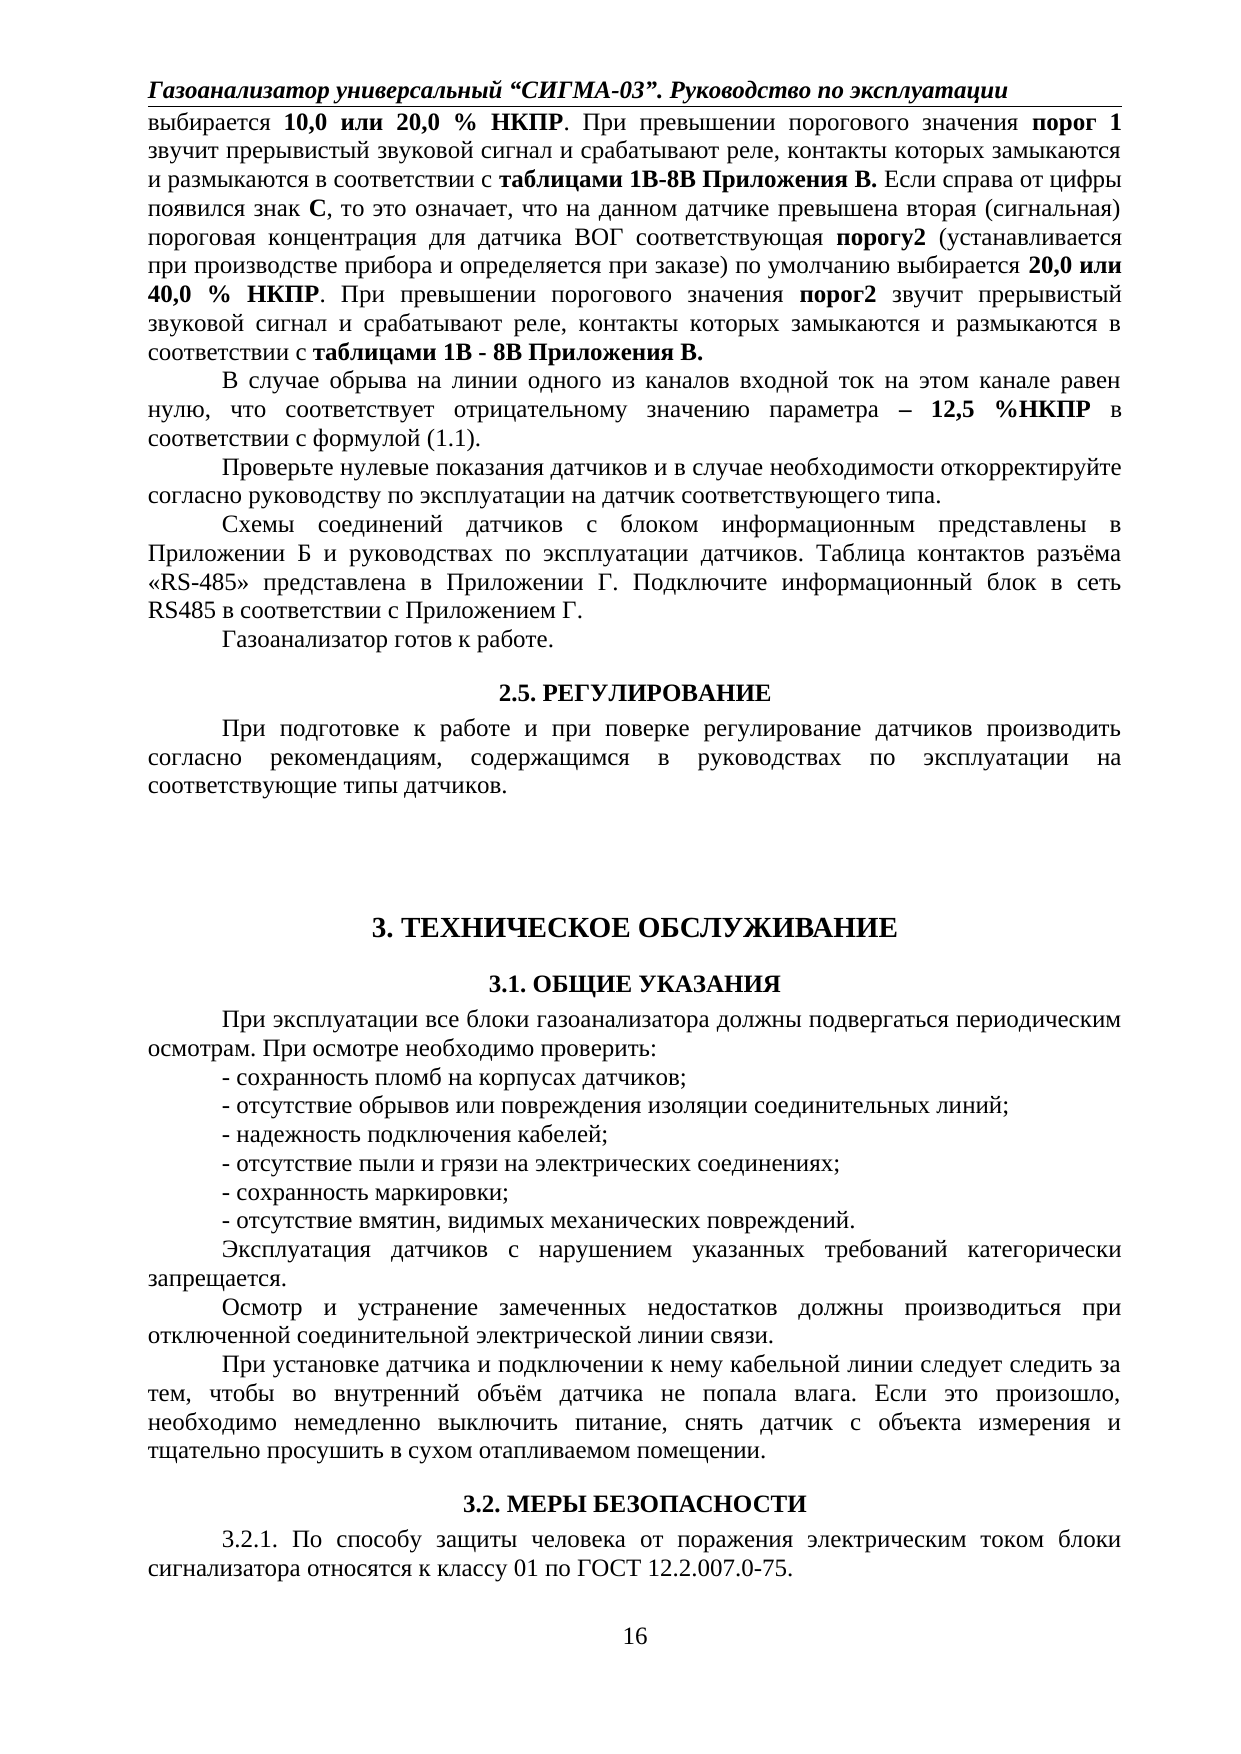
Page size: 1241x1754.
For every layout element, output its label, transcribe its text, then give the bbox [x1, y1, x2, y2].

text - сохранность маркировки; [148, 1177, 1122, 1205]
text - сохранность пломб на корпусах датчиков; [148, 1062, 1122, 1090]
text Проверьте нулевые показания датчиков и в случае необходимости откорректируйте согласно руководству по эксплуатации на датчик соответствующего типа. [148, 452, 1122, 509]
text При эксплуатации все блоки газоанализатора должны подвергаться периодическим осмотрам. При осмотре необходимо проверить: [148, 1004, 1122, 1062]
text При подготовке к работе и при поверке регулирование датчиков производить согласно рекомендациям, содержащимся в руководствах по эксплуатации на соответствующие типы датчиков. [148, 713, 1122, 799]
subtitle 2.5. РЕГУЛИРОВАНИЕ [148, 678, 1122, 707]
subtitle 3.2. МЕРЫ БЕЗОПАСНОСТИ [148, 1489, 1122, 1518]
text При установке датчика и подключении к нему кабельной линии следует следить за тем, чтобы во внутренний объём датчика не попала влага. Если это произошло, необходимо немедленно выключить питание, снять датчик с объекта измерения и тщательно просушить в сухом отапливаемом помещении. [148, 1349, 1122, 1464]
text Схемы соединений датчиков с блоком информационным представлены в Приложении Б и руководствах по эксплуатации датчиков. Таблица контактов разъёма «RS-485» представлена в Приложении Г. Подключите информационный блок в сеть RS485 в соответствии с Приложением Г. [148, 509, 1122, 624]
text - отсутствие пыли и грязи на электрических соединениях; [148, 1148, 1122, 1177]
text - отсутствие вмятин, видимых механических повреждений. [148, 1205, 1122, 1234]
text Осмотр и устранение замеченных недостатков должны производиться при отключенной соединительной электрической линии связи. [148, 1292, 1122, 1349]
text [148, 107, 1122, 366]
text 3.2.1. По способу защиты человека от поражения электрическим током блоки сигнализатора относятся к классу 01 по ГОСТ 12.2.007.0-75. [148, 1524, 1122, 1582]
text В случае обрыва на линии одного из каналов входной ток на этом канале равен нулю, что соответствует отрицательному значению параметра – 12,5 %НКПР в соответствии с формулой (1.1). [148, 366, 1122, 452]
subtitle 3.1. ОБЩИЕ УКАЗАНИЯ [148, 969, 1122, 998]
text Эксплуатация датчиков с нарушением указанных требований категорически запрещается. [148, 1234, 1122, 1292]
text - надежность подключения кабелей; [148, 1119, 1122, 1148]
subtitle 3. ТЕХНИЧЕСКОЕ ОБСЛУЖИВАНИЕ [148, 911, 1122, 944]
text Газоанализатор готов к работе. [148, 624, 1122, 653]
text - отсутствие обрывов или повреждения изоляции соединительных линий; [148, 1090, 1122, 1119]
